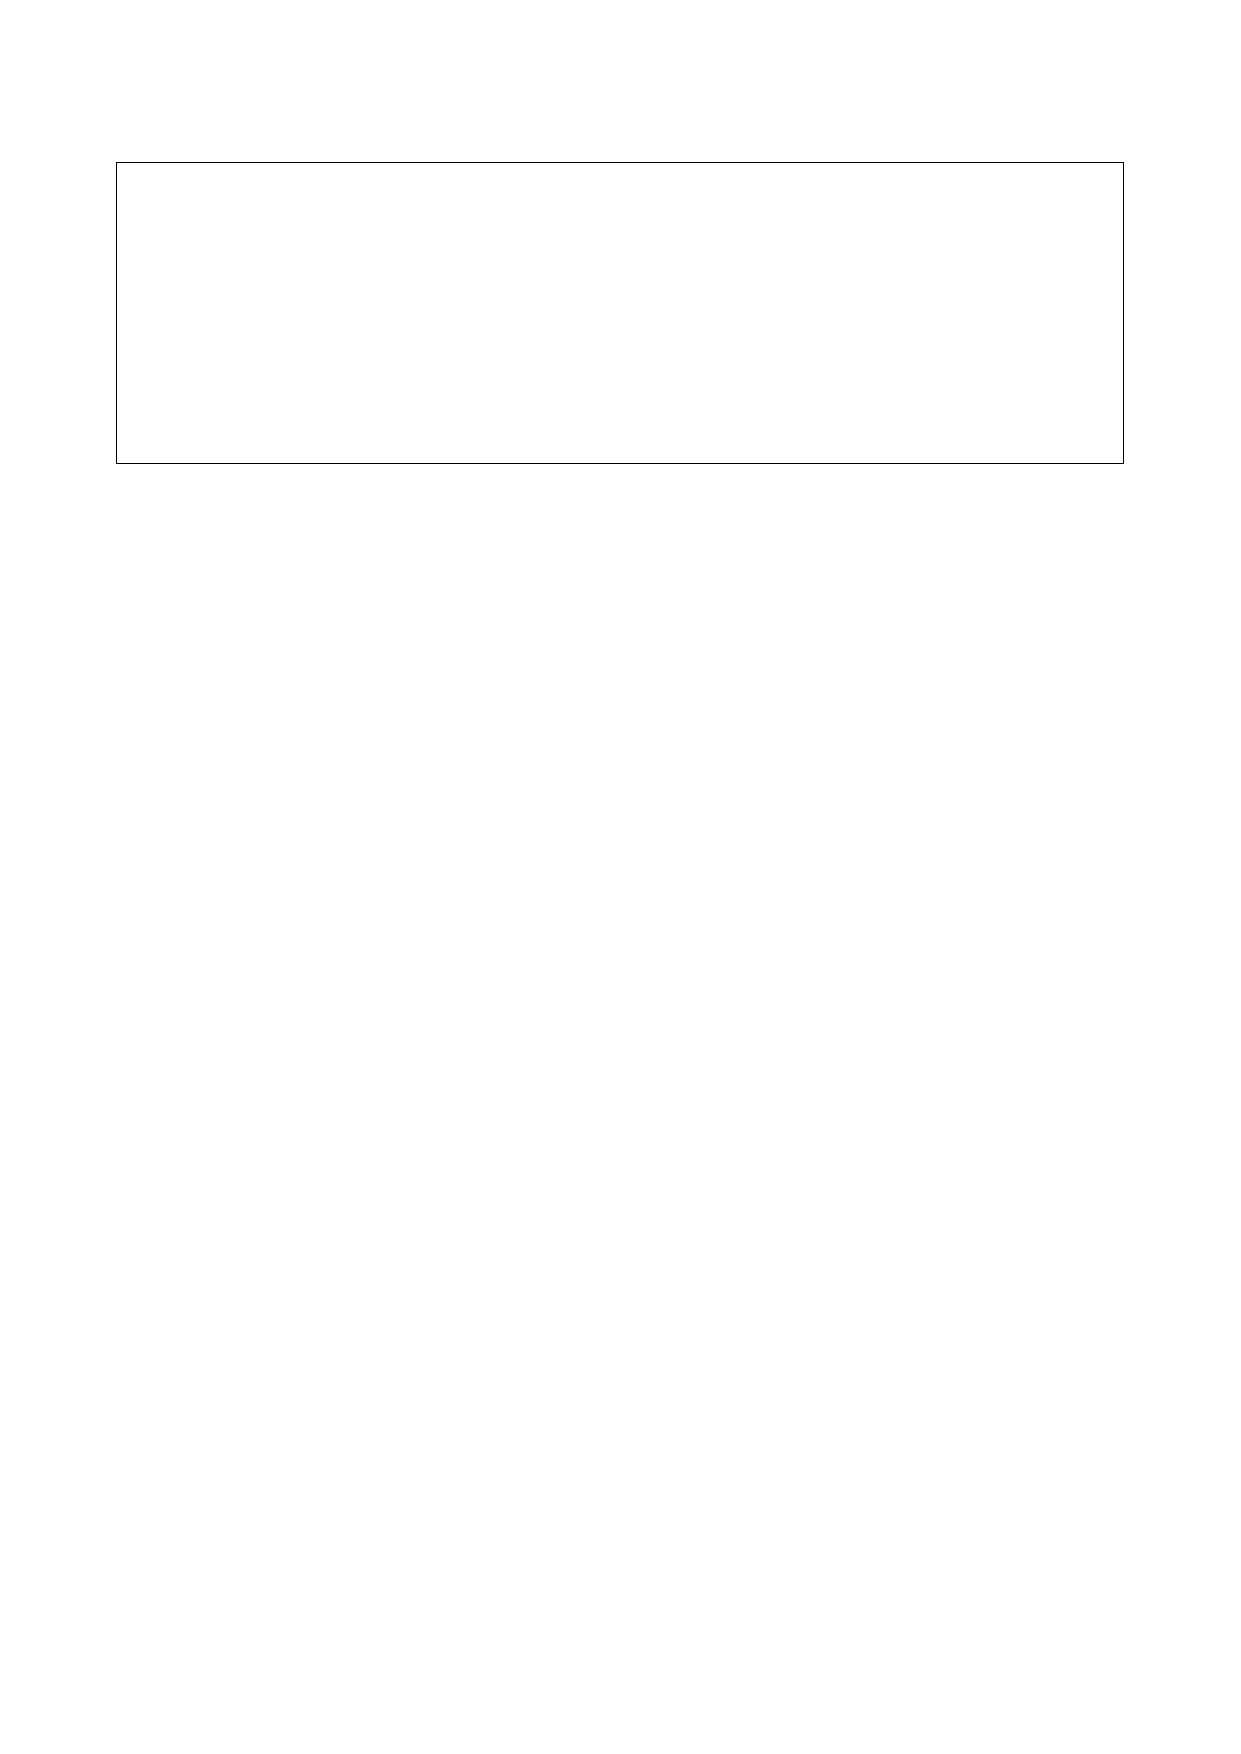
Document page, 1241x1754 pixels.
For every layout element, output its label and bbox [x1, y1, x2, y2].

table_cell [117, 163, 1123, 463]
